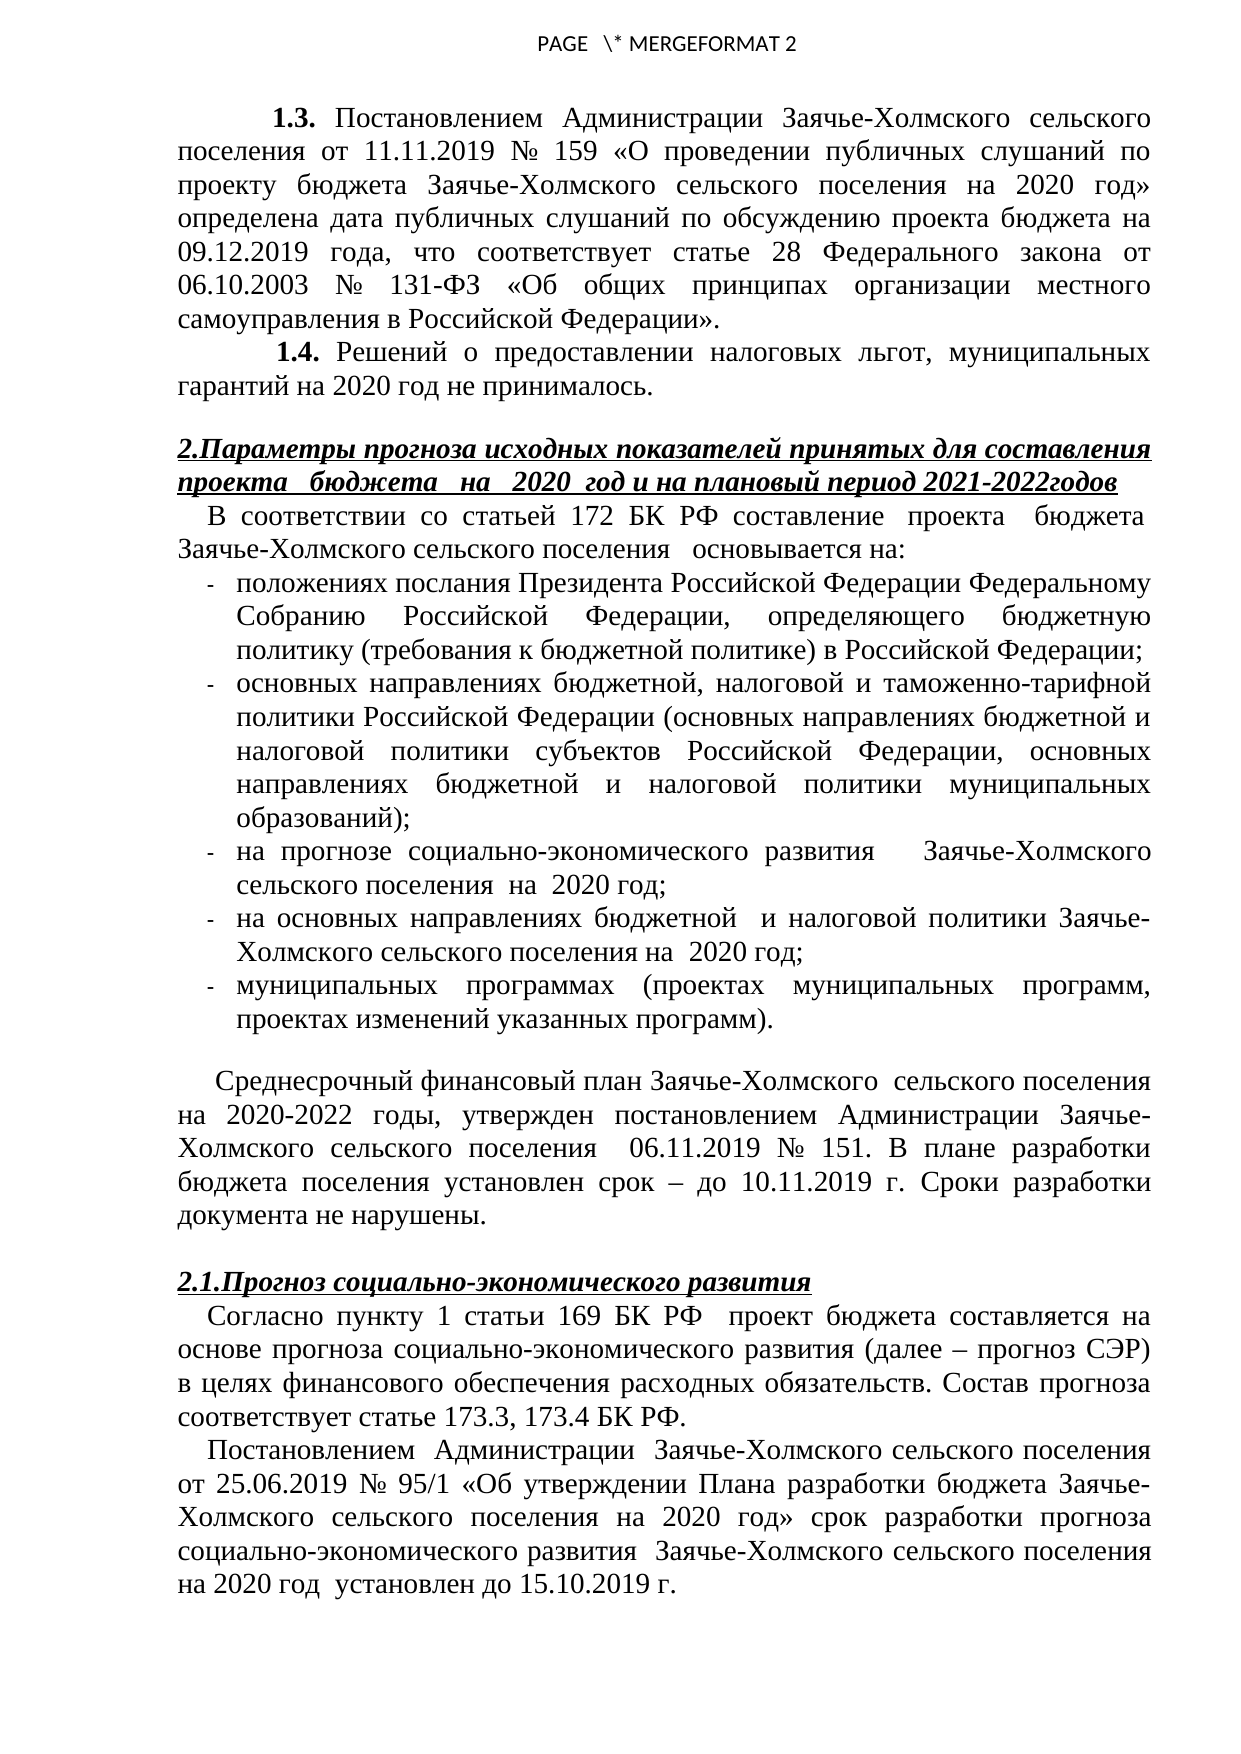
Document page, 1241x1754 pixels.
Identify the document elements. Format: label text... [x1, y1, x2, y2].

list положениях послания Президента Российской Федерации Федеральному Собранию Российской Федерации, определяющего бюджетную политику (требования к бюджетной политике) в Российской Федерации; [207, 565, 1152, 666]
text 1.4. Решений о предоставлении налоговых льгот, муниципальных гарантий на 2020 год не принималось. [177, 334, 1152, 402]
text 1.3. Постановлением Администрации Заячье-Холмского сельского поселения от 11.11.2019 № 159 «О проведении публичных слушаний по проекту бюджета Заячье-Холмского сельского поселения на 2020 год» определена дата публичных слушаний по обсуждению проекта бюджета на 09.12.2019 года, что соответствует статье 28 Федерального закона от 06.10.2003 № 131-ФЗ «Об общих принципах организации местного самоуправления в Российской Федерации». [177, 100, 1152, 334]
text 2.Параметры прогноза исходных показателей принятых для составления проекта бюджета на 2020 год и на плановый период 2021-2022годов [177, 431, 1152, 460]
list на прогнозе социально-экономического развития Заячье-Холмского сельского поселения на 2020 год; [207, 833, 1152, 900]
text Среднесрочный финансовый план Заячье-Холмского сельского поселения на 2020-2022 годы, утвержден постановлением Администрации Заячье-Холмского сельского поселения 06.11.2019 № 151. В плане разработки бюджета поселения установлен срок – до 10.11.2019 г. Сроки разработки документа не нарушены. [177, 1063, 1152, 1231]
text 2.1.Прогноз социально-экономического развития [177, 1264, 1152, 1298]
text Согласно пункту 1 статьи 169 БК РФ проект бюджета составляется на основе прогноза социально-экономического развития (далее – прогноз СЭР) в целях финансового обеспечения расходных обязательств. Состав прогноза соответствует статье 173.3, 173.4 БК РФ. [177, 1298, 1152, 1432]
list муниципальных программах (проектах муниципальных программ, проектах изменений указанных программ). [207, 967, 1152, 1034]
text Постановлением Администрации Заячье-Холмского сельского поселения от 25.06.2019 № 95/1 «Об утверждении Плана разработки бюджета Заячье-Холмского сельского поселения на 2020 год» срок разработки прогноза социально-экономического развития Заячье-Холмского сельского поселения на 2020 год установлен до 15.10.2019 г. [177, 1432, 1152, 1600]
text В соответствии со статьей 172 БК РФ составление проекта бюджета Заячье-Холмского сельского поселения основывается на: [177, 498, 1152, 565]
text 2.Параметры прогноза исходных показателей принятых для составления проекта бюджета на 2020 год и на плановый период 2021-2022годов [177, 461, 1152, 498]
list на основных направлениях бюджетной и налоговой политики Заячье-Холмского сельского поселения на 2020 год; [207, 900, 1152, 967]
list основных направлениях бюджетной, налоговой и таможенно-тарифной политики Российской Федерации (основных направлениях бюджетной и налоговой политики субъектов Российской Федерации, основных направлениях бюджетной и налоговой политики муниципальных образований); [207, 666, 1152, 833]
